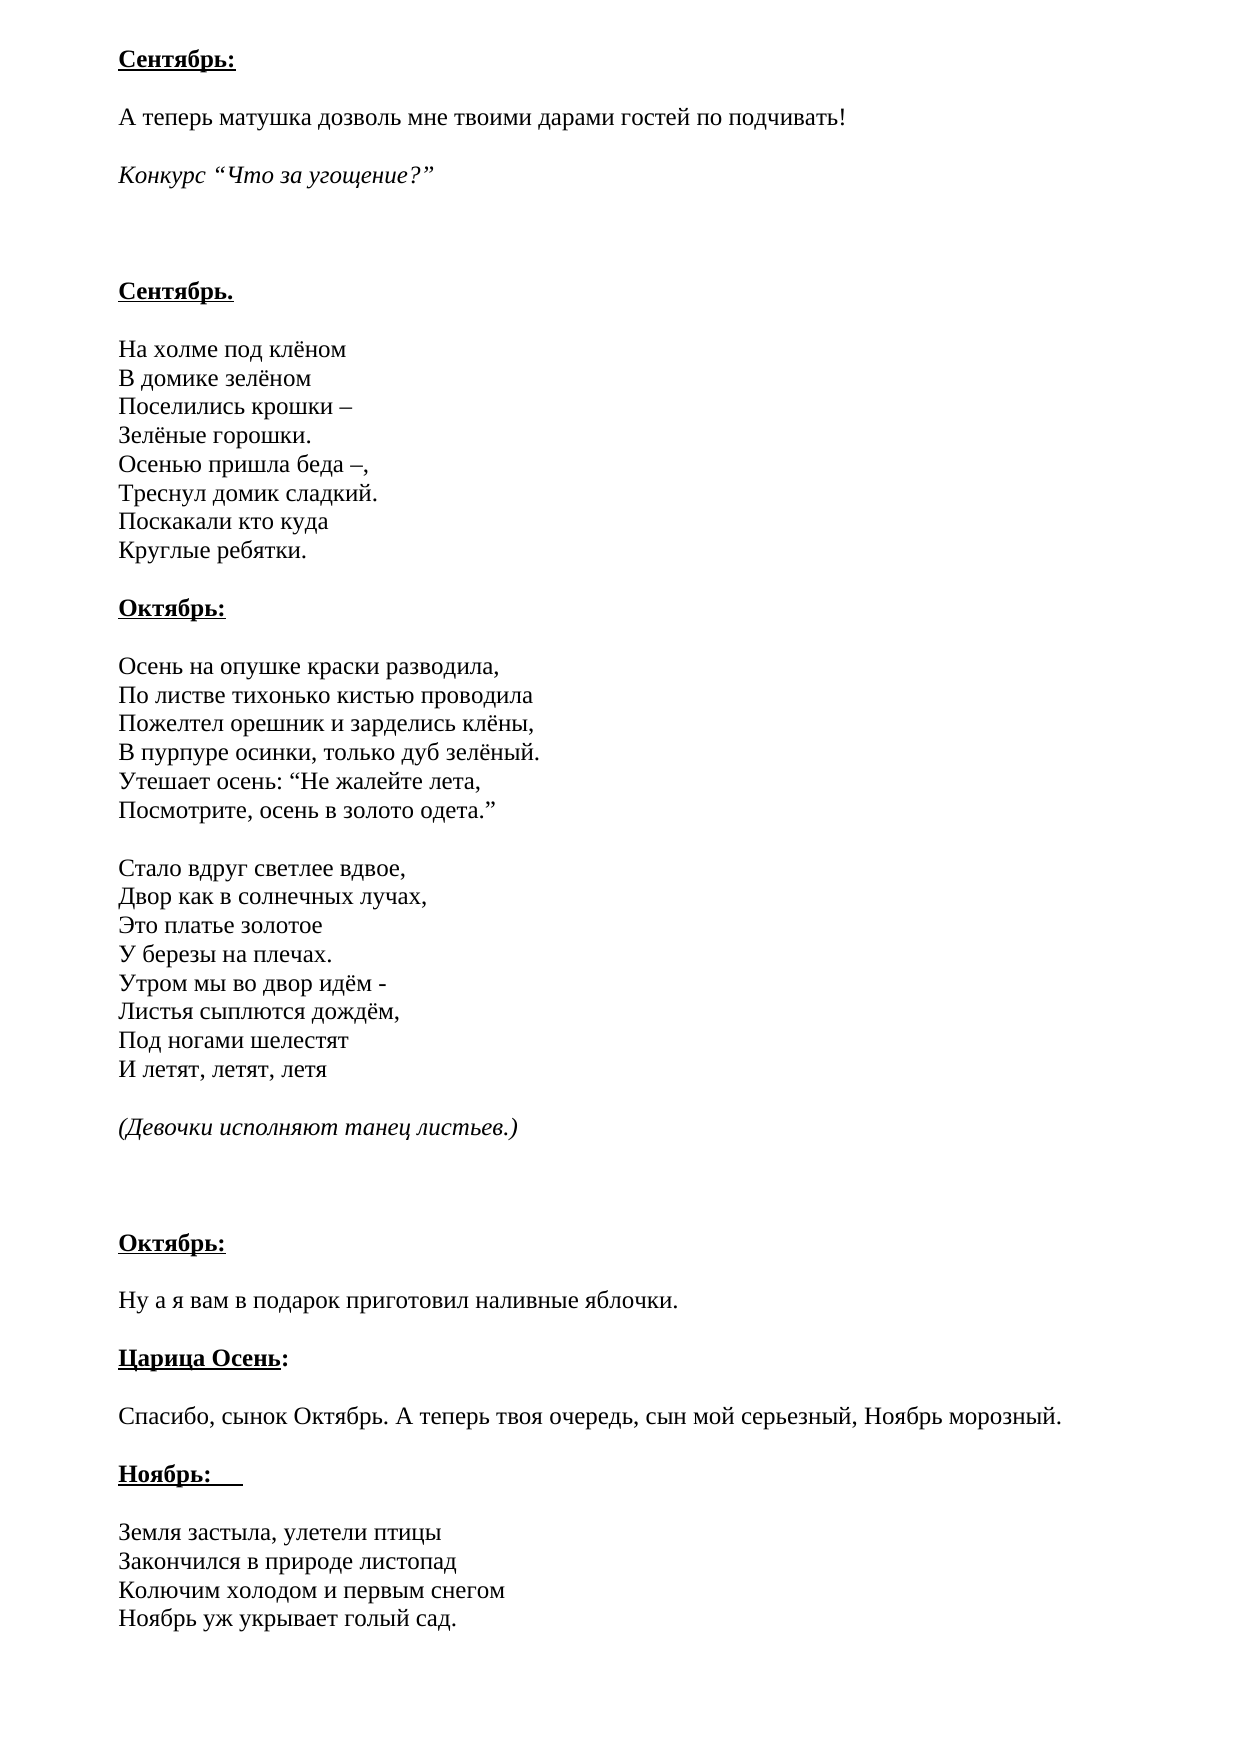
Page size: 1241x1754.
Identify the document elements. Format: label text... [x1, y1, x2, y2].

text Царица Осень: [118, 1343, 1165, 1372]
text А теперь матушка дозволь мне твоими дарами гостей по подчивать! [118, 102, 1165, 131]
text (Девочки исполняют танец листьев.) [118, 1112, 1165, 1141]
text Конкурс “Что за угощение?” [118, 160, 1165, 189]
text Сентябрь. [118, 276, 1165, 305]
text Ну а я вам в подарок приготовил наливные яблочки. [118, 1286, 1165, 1314]
text Ноябрь: [118, 1459, 1165, 1488]
text Спасибо, сынок Октябрь. А теперь твоя очередь, сын мой серьезный, Ноябрь морозный. [118, 1401, 1165, 1430]
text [118, 1517, 1165, 1632]
text На холме под клёном В домике зелёном Поселились крошки – Зелёные горошки. Осенью пришла беда –, Треснул домик сладкий. Поскакали кто куда Круглые ребятки. [118, 334, 1165, 564]
text Сентябрь: [118, 44, 1165, 73]
text Октябрь: [118, 593, 1165, 622]
text Октябрь: [118, 1228, 1165, 1256]
text Осень на опушке краски разводила, По листве тихонько кистью проводила Пожелтел орешник и зарделись клёны, В пурпуре осинки, только дуб зелёный. Утешает осень: “Не жалейте лета, Посмотрите, осень в золото одета.” [118, 651, 1165, 823]
text Стало вдруг светлее вдвое, Двор как в солнечных лучах, Это платье золотое У березы на плечах. Утром мы во двор идём - Листья сыплются дождём, Под ногами шелестят И летят, летят, летя [118, 853, 1165, 1083]
